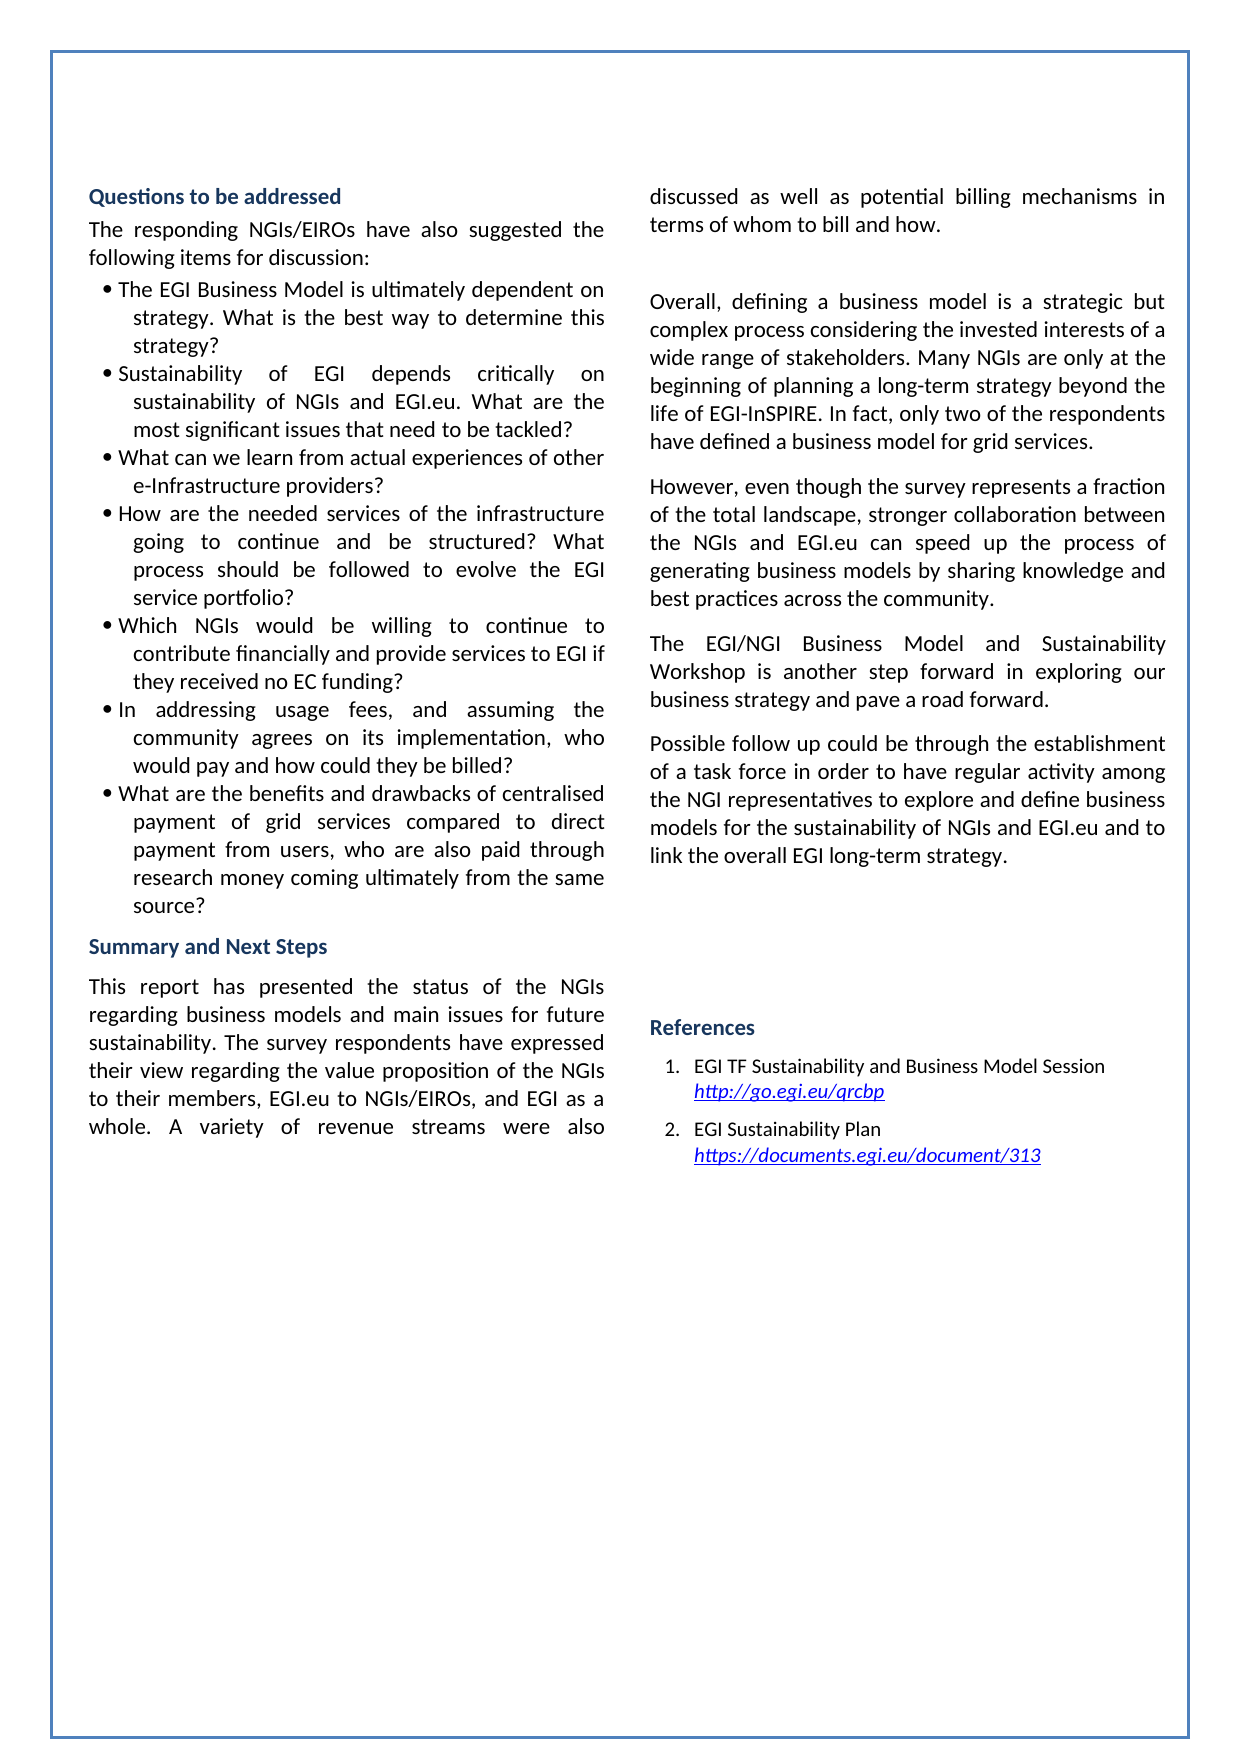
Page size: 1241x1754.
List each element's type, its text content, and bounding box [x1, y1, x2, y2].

list The EGI Business Model is ultimately dependent on strategy. What is the best way to determine this strategy? [103, 275, 605, 359]
text Questions to be addressed [88, 182, 605, 211]
text This report has presented the status of the NGIs regarding business models and main issues for future sustainability. The survey respondents have expressed their view regarding the value proposition of the NGIs to their members, EGI.eu to NGIs/EIROs, and EGI as a whole. A variety of revenue streams were also discussed as well as potential billing mechanisms in terms of whom to bill and how. [649, 182, 1167, 238]
list In addressing usage fees, and assuming the community agrees on its implementation, who would pay and how could they be billed? [103, 695, 605, 779]
list EGI Sustainability Plan https://documents.egi.eu/document/313 [664, 1116, 1167, 1167]
text However, even though the survey represents a fraction of the total landscape, stronger collaboration between the NGIs and EGI.eu can speed up the process of generating business models by sharing knowledge and best practices across the community. [649, 472, 1167, 612]
text Overall, defining a business model is a strategic but complex process considering the invested interests of a wide range of stakeholders. Many NGIs are only at the beginning of planning a long-term strategy beyond the life of EGI-InSPIRE. In fact, only two of the respondents have defined a business model for grid services. [649, 287, 1167, 455]
list What can we learn from actual experiences of other e-Infrastructure providers? [103, 443, 605, 499]
list What are the benefits and drawbacks of centralised payment of grid services compared to direct payment from users, who are also paid through research money coming ultimately from the same source? [103, 779, 605, 919]
text Summary and Next Steps [88, 932, 605, 960]
text References [649, 1013, 1167, 1041]
list How are the needed services of the infrastructure going to continue and be structured? What process should be followed to evolve the EGI service portfolio? [103, 499, 605, 611]
text This report has presented the status of the NGIs regarding business models and main issues for future sustainability. The survey respondents have expressed their view regarding the value proposition of the NGIs to their members, EGI.eu to NGIs/EIROs, and EGI as a whole. A variety of revenue streams were also discussed as well as potential billing mechanisms in terms of whom to bill and how. [88, 972, 605, 1141]
list EGI TF Sustainability and Business Model Session http://go.egi.eu/qrcbp [664, 1053, 1167, 1104]
list Which NGIs would be willing to continue to contribute financially and provide services to EGI if they received no EC funding? [103, 611, 605, 695]
text The EGI/NGI Business Model and Sustainability Workshop is another step forward in exploring our business strategy and pave a road forward. [649, 629, 1167, 713]
list Sustainability of EGI depends critically on sustainability of NGIs and EGI.eu. What are the most significant issues that need to be tackled? [103, 359, 605, 443]
text The responding NGIs/EIROs have also suggested the following items for discussion: [88, 215, 605, 271]
text Possible follow up could be through the establishment of a task force in order to have regular activity among the NGI representatives to explore and define business models for the sustainability of NGIs and EGI.eu and to link the overall EGI long-term strategy. [649, 729, 1167, 869]
